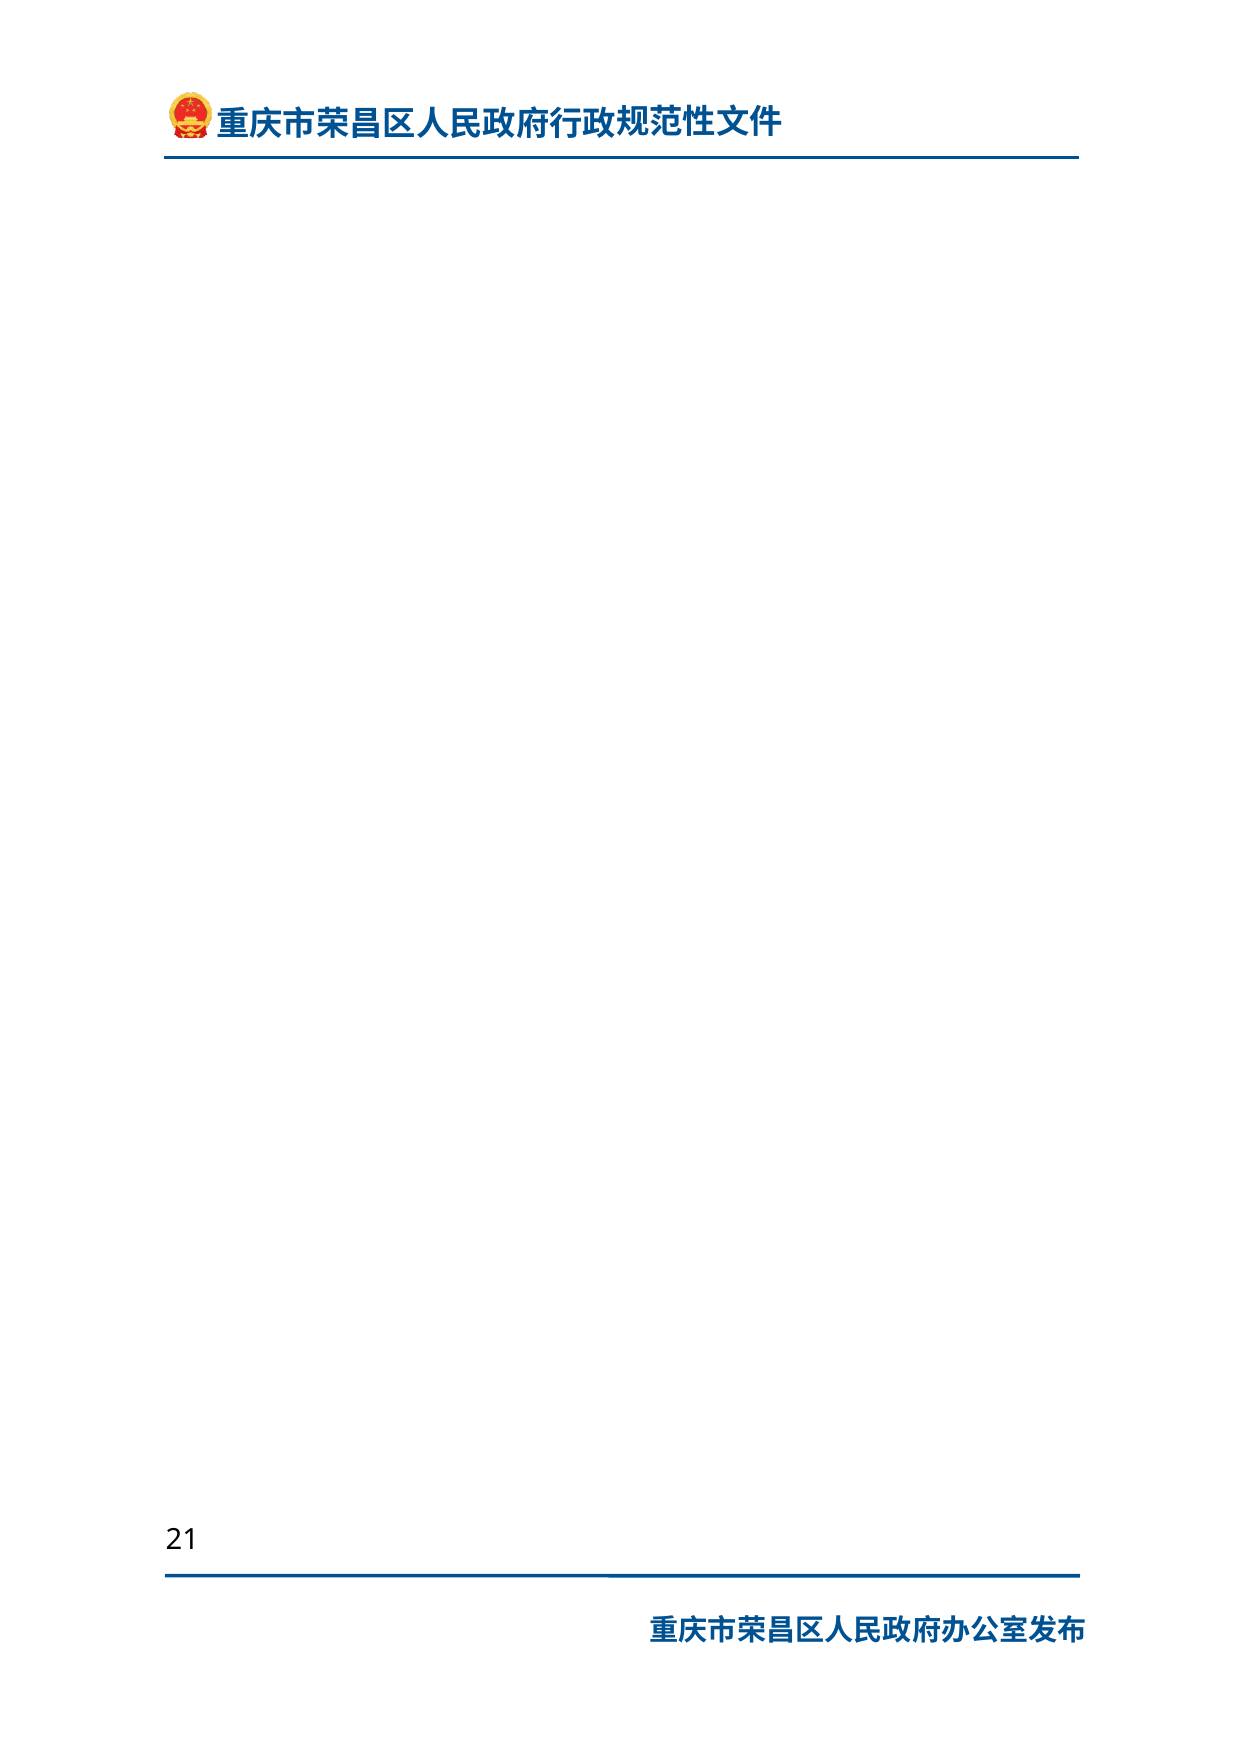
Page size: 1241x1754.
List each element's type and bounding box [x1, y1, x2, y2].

picture [165, 90, 216, 142]
